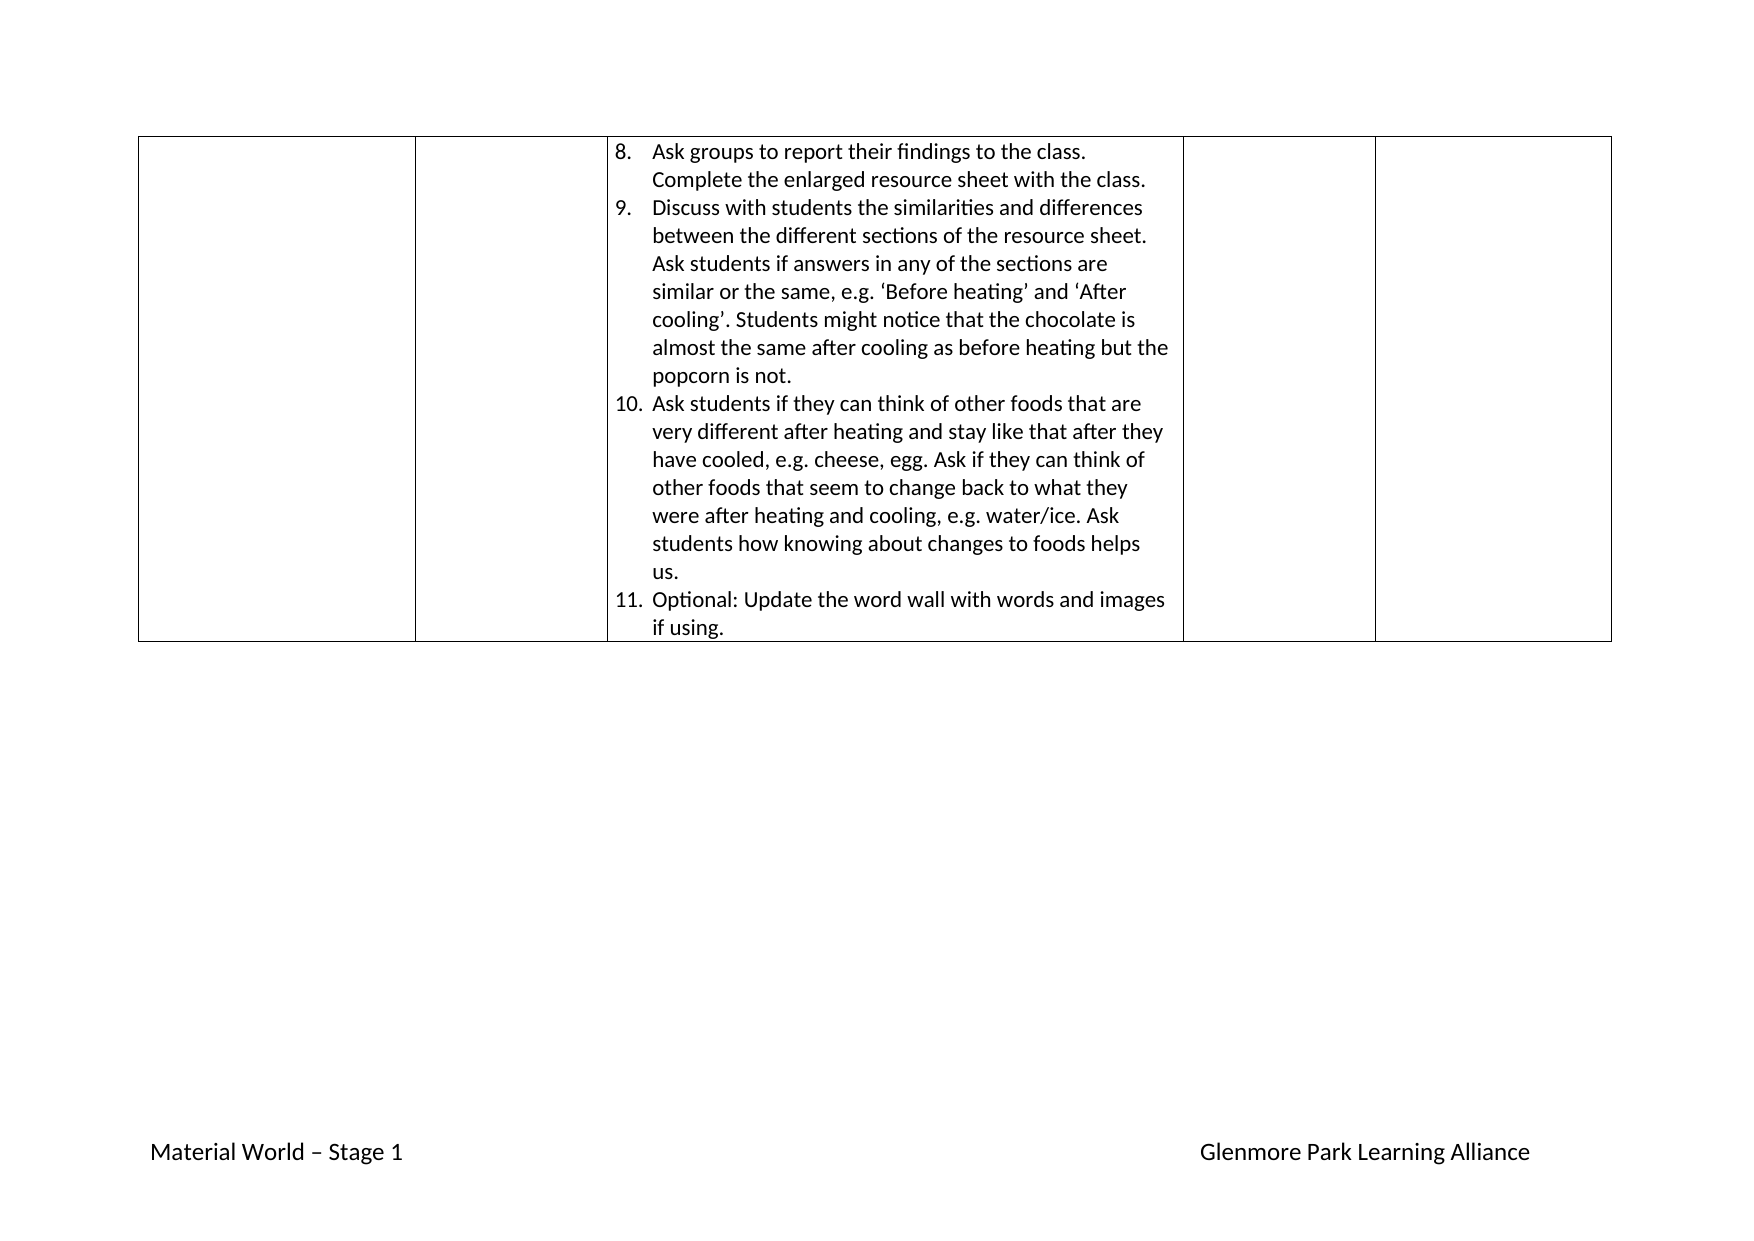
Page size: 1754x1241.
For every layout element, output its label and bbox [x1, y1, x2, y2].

table_cell [1184, 137, 1375, 641]
table_cell [139, 137, 415, 641]
table_cell [1376, 137, 1611, 641]
table_cell [608, 137, 1183, 641]
table_cell [416, 137, 607, 641]
